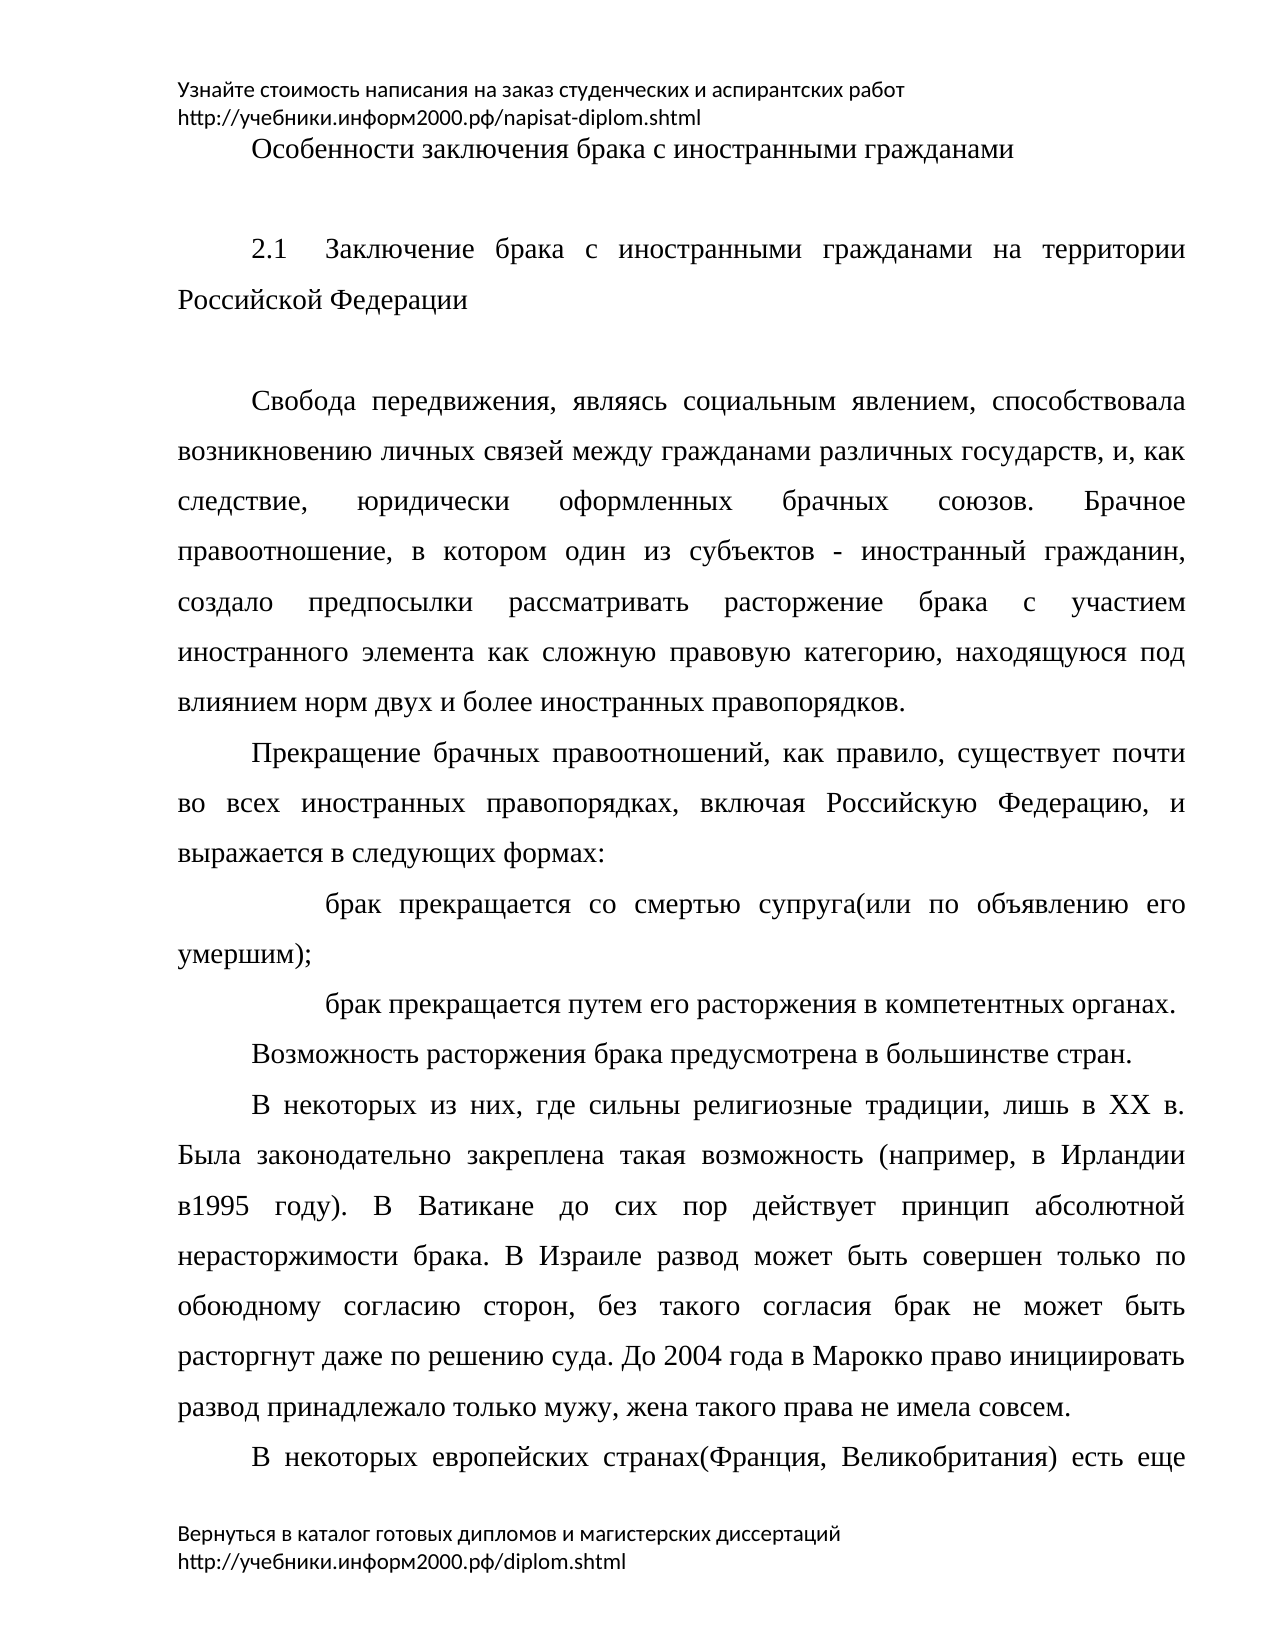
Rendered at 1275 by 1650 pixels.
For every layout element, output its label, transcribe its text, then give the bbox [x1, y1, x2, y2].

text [177, 1439, 1186, 1473]
text 2.1 Заключение брака с иностранными гражданами на территории Российской Федерации [177, 232, 1186, 316]
text брак прекращается со смертью супруга(или по объявлению его умершим); [177, 886, 1186, 969]
text брак прекращается путем его расторжения в компетентных органах. [177, 986, 1186, 1020]
text В некоторых из них, где сильны религиозные традиции, лишь в ХХ в. Была законодательно закреплена такая возможность (например, в Ирландии в1995 году). В Ватикане до сих пор действует принцип абсолютной нерасторжимости брака. В Израиле развод может быть совершен только по обоюдному согласию сторон, без такого согласия брак не может быть расторгнут даже по решению суда. До 2004 года в Марокко право инициировать развод принадлежало только мужу, жена такого права не имела совсем. [177, 1087, 1186, 1422]
text 2. Особенности заключения брака с иностранными гражданами [177, 131, 1186, 164]
text Свобода передвижения, являясь социальным явлением, способствовала возникновению личных связей между гражданами различных государств, и, как следствие, юридически оформленных брачных союзов. Брачное правоотношение, в котором один из субъектов - иностранный гражданин, создало предпосылки рассматривать расторжение брака с участием иностранного элемента как сложную правовую категорию, находящуюся под влиянием норм двух и более иностранных правопорядков. [177, 383, 1186, 718]
text Возможность расторжения брака предусмотрена в большинстве стран. [177, 1037, 1186, 1070]
text Прекращение брачных правоотношений, как правило, существует почти во всех иностранных правопорядках, включая Российскую Федерацию, и выражается в следующих формах: [177, 735, 1186, 869]
